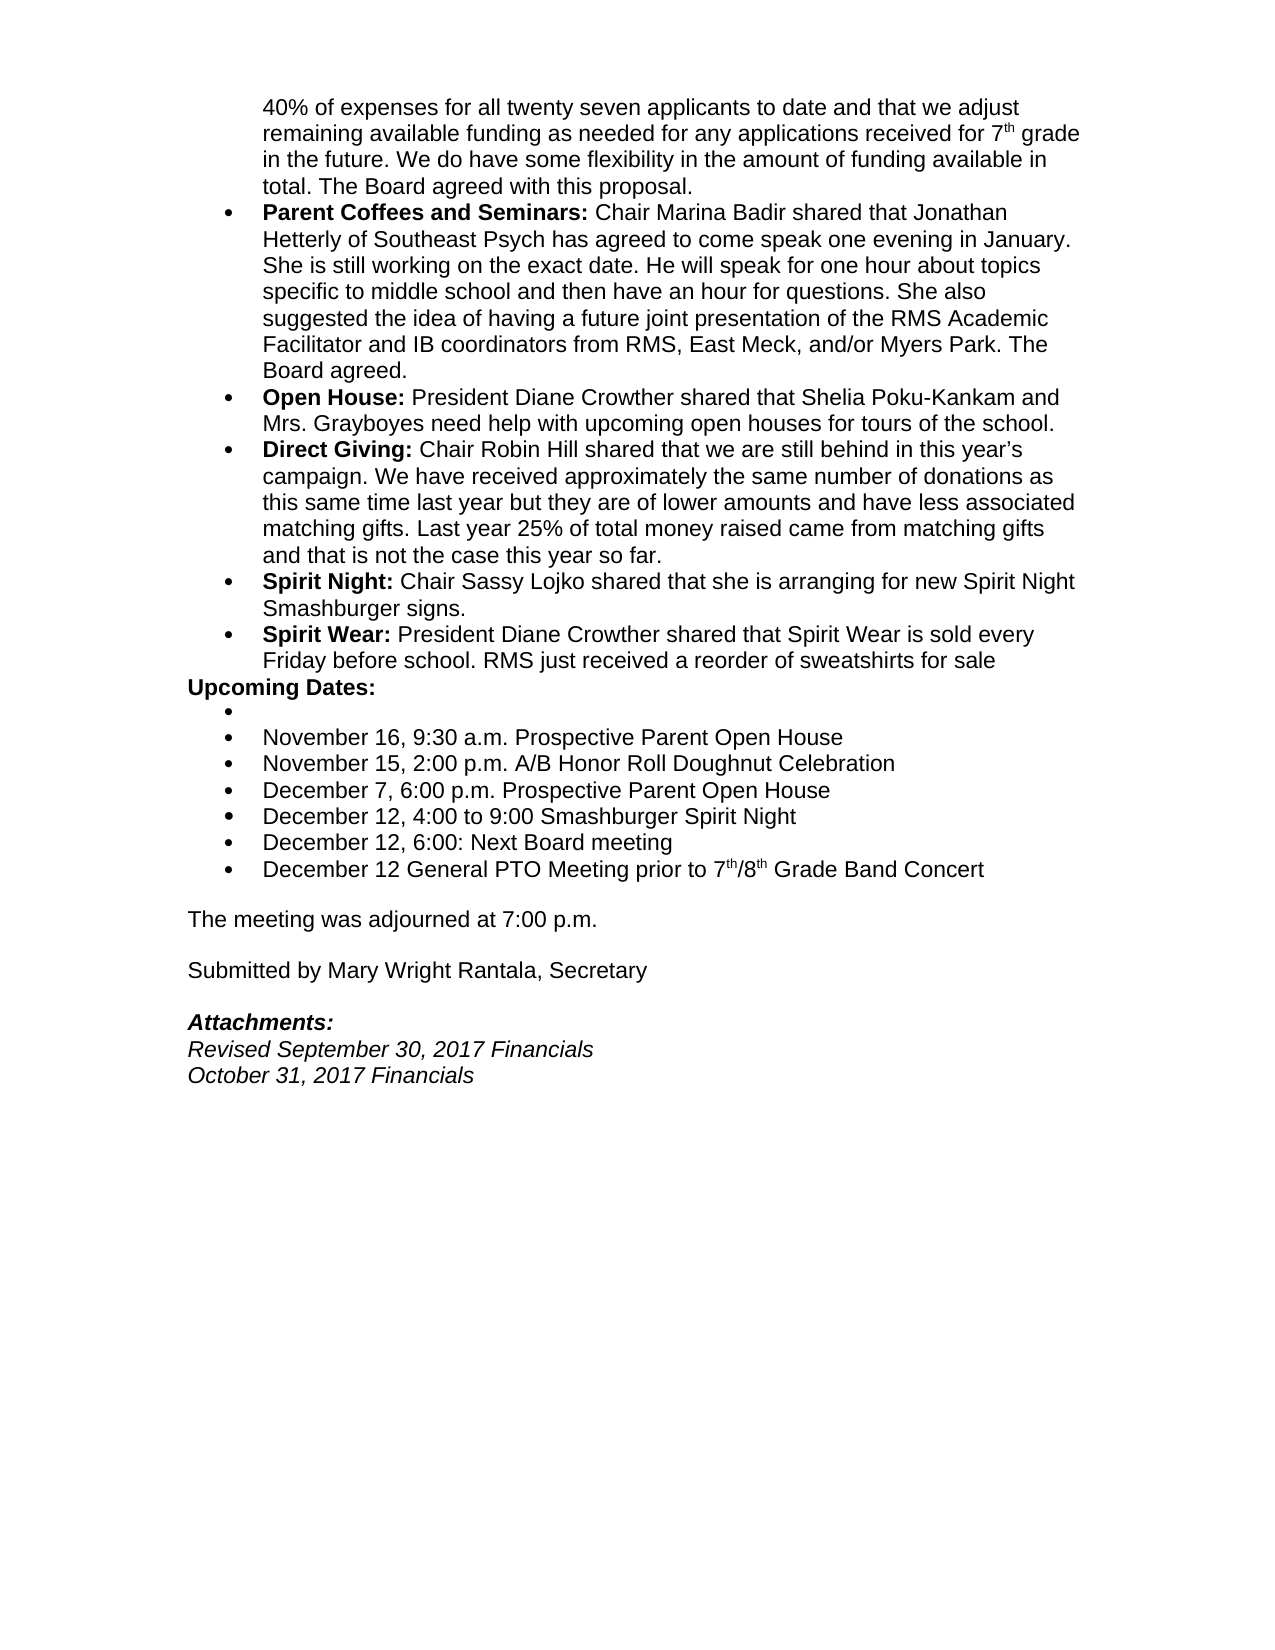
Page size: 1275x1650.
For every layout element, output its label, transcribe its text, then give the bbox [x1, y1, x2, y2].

text October 31, 2017 Financials [187, 1062, 1087, 1088]
list Parent Coffees and Seminars: Chair Marina Badir shared that Jonathan Hetterly of Southeast Psych has agreed to come speak one evening in January. She is still working on the exact date. He will speak for one hour about topics specific to middle school and then have an hour for questions. She also suggested the idea of having a future joint presentation of the RMS Academic Facilitator and IB coordinators from RMS, East Meck, and/or Myers Park. The Board agreed. [225, 199, 1087, 384]
list Direct Giving: Chair Robin Hill shared that we are still behind in this year’s campaign. We have received approximately the same number of donations as this same time last year but they are of lower amounts and have less associated matching gifts. Last year 25% of total money raised came from matching gifts and that is not the case this year so far. [225, 436, 1087, 568]
list Open House: President Diane Crowther shared that Shelia Poku-Kankam and Mrs. Grayboyes need help with upcoming open houses for tours of the school. [225, 384, 1087, 436]
list November 15, 2:00 p.m. A/B Honor Roll Doughnut Celebration [225, 750, 1087, 777]
text Submitted by Mary Wright Rantala, Secretary [187, 957, 1087, 983]
text The meeting was adjourned at 7:00 p.m. [187, 906, 1087, 932]
text Revised September 30, 2017 Financials [187, 1036, 1087, 1062]
list December 12 General PTO Meeting prior to 7th/8th Grade Band Concert [225, 856, 1087, 882]
list Spirit Night: Chair Sassy Lojko shared that she is arranging for new Spirit Night Smashburger signs. [225, 568, 1087, 621]
text Attachments: [187, 1009, 1087, 1036]
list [225, 94, 1087, 199]
list Spirit Wear: President Diane Crowther shared that Spirit Wear is sold every Friday before school. RMS just received a reorder of sweatshirts for sale [225, 621, 1087, 673]
list November 16, 9:30 a.m. Prospective Parent Open House [225, 724, 1087, 750]
list December 7, 6:00 p.m. Prospective Parent Open House [225, 777, 1087, 803]
list December 12, 4:00 to 9:00 Smashburger Spirit Night [225, 803, 1087, 829]
text Upcoming Dates: [187, 673, 1087, 700]
list December 12, 6:00: Next Board meeting [225, 829, 1087, 856]
